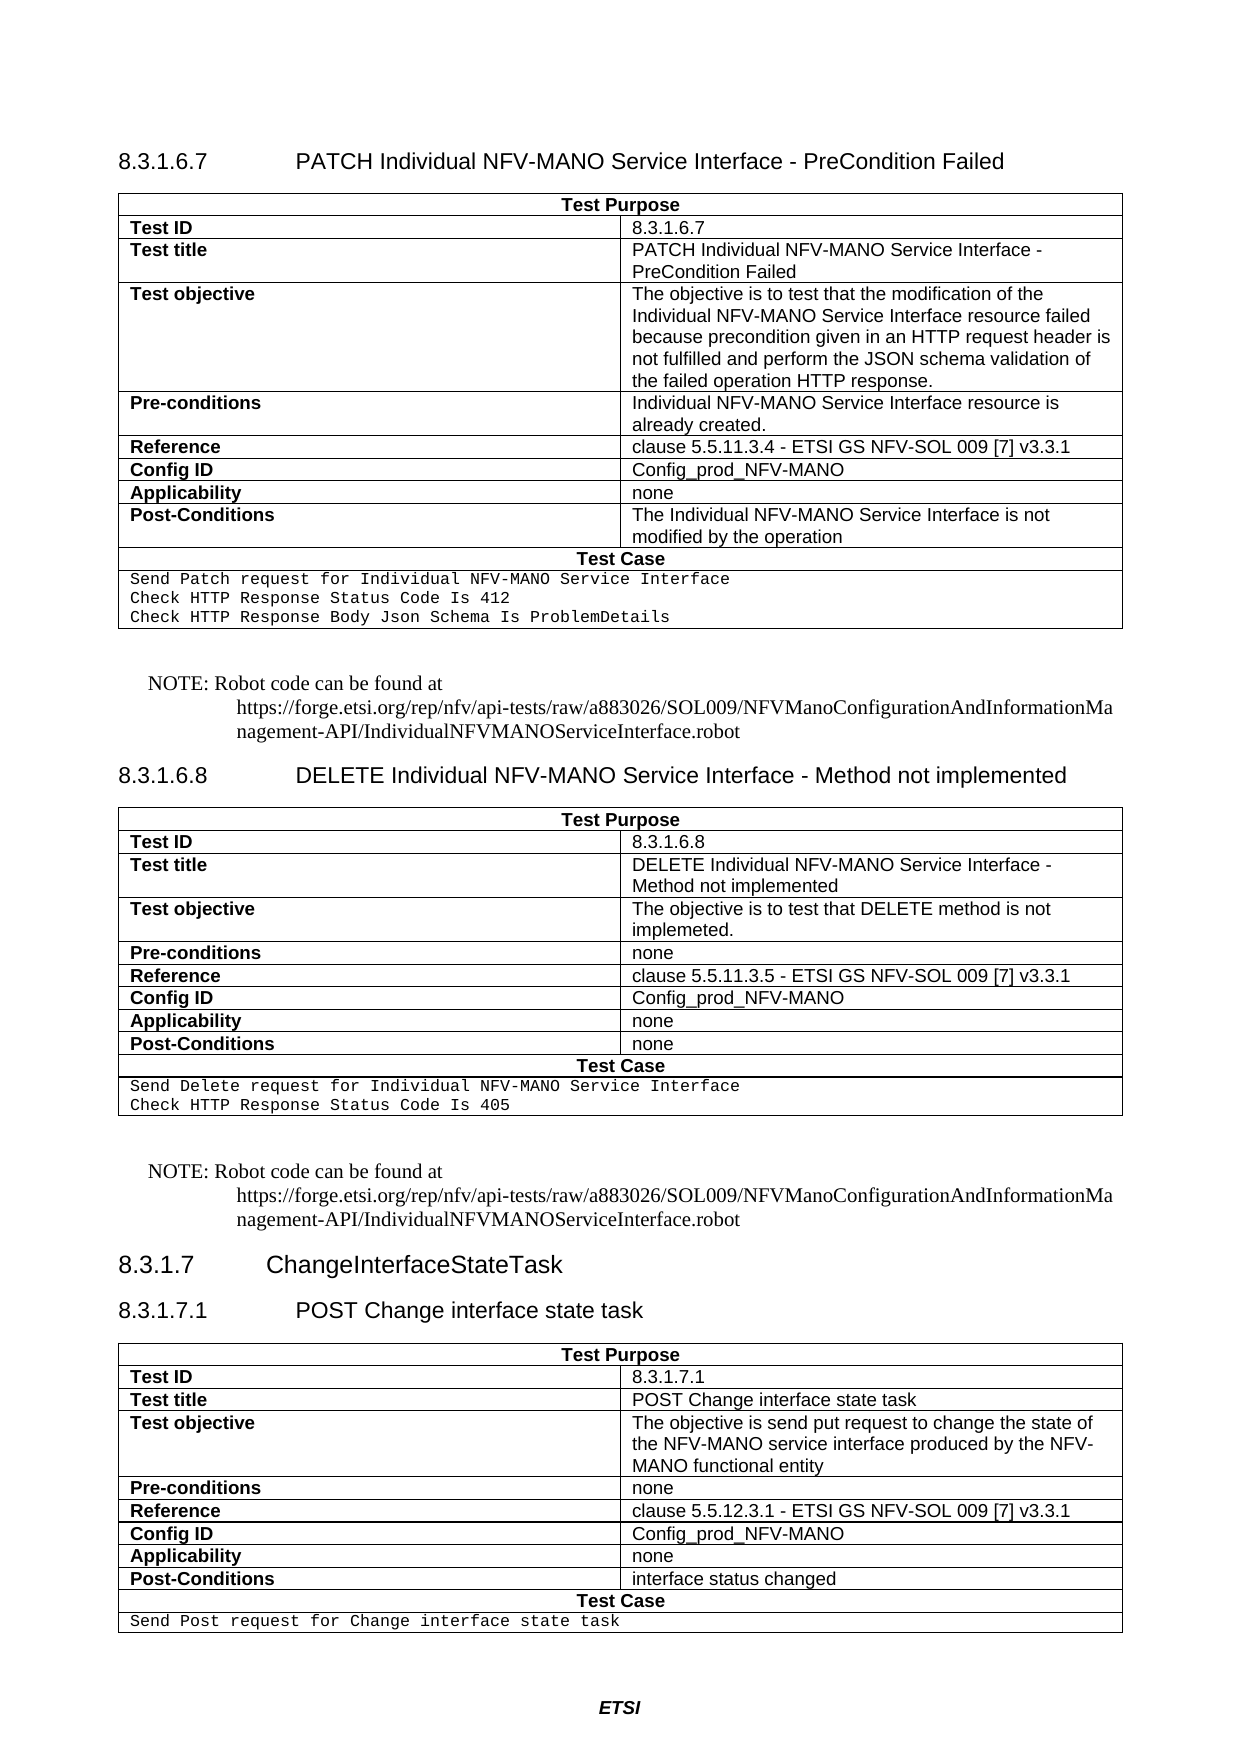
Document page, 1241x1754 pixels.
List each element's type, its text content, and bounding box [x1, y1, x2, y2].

table_cell Config ID [119, 459, 620, 480]
table_cell The objective is send put request to change the state of the NFV-MANO service interface produced by the NFV-MANO functional entity [621, 1411, 1122, 1476]
table_header Test Purpose [119, 1344, 1122, 1365]
table_cell Test Case [119, 1055, 1122, 1076]
table_cell The objective is to test that the modification of the Individual NFV-MANO Service Interface resource failed because precondition given in an HTTP request header is not fulfilled and perform the JSON schema validation of the failed operation HTTP response. [621, 283, 1122, 391]
table_cell Config ID [119, 1523, 620, 1544]
table_cell Test title [119, 239, 620, 282]
table_cell none [621, 1477, 1122, 1499]
table_cell none [621, 942, 1122, 963]
table_cell interface status changed [621, 1568, 1122, 1589]
table_cell 8.3.1.6.8 [621, 831, 1122, 852]
table_cell none [621, 481, 1122, 503]
table_cell Test objective [119, 898, 620, 941]
table_cell Config_prod_NFV-MANO [621, 459, 1122, 480]
table_header Test Purpose [119, 194, 1122, 215]
table_cell Post-Conditions [119, 1032, 620, 1054]
table_cell The Individual NFV-MANO Service Interface is not modified by the operation [621, 504, 1122, 547]
table_cell none [621, 1010, 1122, 1031]
table_cell Config_prod_NFV-MANO [621, 987, 1122, 1009]
table_cell Test title [119, 854, 620, 897]
table_cell Pre-conditions [119, 1477, 620, 1499]
table_cell Post-Conditions [119, 1568, 620, 1589]
table_cell Pre-conditions [119, 392, 620, 435]
table_cell Reference [119, 965, 620, 986]
table_cell Applicability [119, 1545, 620, 1567]
table_cell Applicability [119, 1010, 620, 1031]
table_cell Test Case [119, 1590, 1122, 1612]
subtitle 8.3.1.7.1 POST Change interface state task [118, 1297, 1122, 1324]
table_cell PATCH Individual NFV-MANO Service Interface - PreCondition Failed [621, 239, 1122, 282]
table_cell Individual NFV-MANO Service Interface resource is already created. [621, 392, 1122, 435]
text NOTE: Robot code can be found at https://forge.etsi.org/rep/nfv/api-tests/raw/a883026/SOL009/NFVManoConfigurationAndInformationManagement-API/IndividualNFVMANOServiceInterface.robot [148, 1159, 1122, 1231]
table_cell Send Patch request for Individual NFV-MANO Service Interface Check HTTP Response Status Code Is 412 Check HTTP Response Body Json Schema Is ProblemDetails [119, 571, 1122, 627]
table_cell 8.3.1.7.1 [621, 1366, 1122, 1388]
table_cell Test objective [119, 1411, 620, 1476]
table_cell 8.3.1.6.7 [621, 216, 1122, 238]
table_cell Applicability [119, 481, 620, 503]
table_cell Test ID [119, 1366, 620, 1388]
table_cell clause 5.5.11.3.4 - ETSI GS NFV-SOL 009 [7] v3.3.1 [621, 436, 1122, 458]
table_cell Config_prod_NFV-MANO [621, 1523, 1122, 1544]
table_cell POST Change interface state task [621, 1389, 1122, 1410]
table_cell none [621, 1032, 1122, 1054]
table_cell DELETE Individual NFV-MANO Service Interface - Method not implemented [621, 854, 1122, 897]
table_cell Test ID [119, 831, 620, 852]
table_cell Test Case [119, 548, 1122, 570]
table_cell Reference [119, 1500, 620, 1521]
table_cell The objective is to test that DELETE method is not implemeted. [621, 898, 1122, 941]
table_cell Pre-conditions [119, 942, 620, 963]
table_cell none [621, 1545, 1122, 1567]
subtitle 8.3.1.7 ChangeInterfaceStateTask [118, 1250, 1122, 1279]
table_cell Post-Conditions [119, 504, 620, 547]
table_cell Send Delete request for Individual NFV-MANO Service Interface Check HTTP Response Status Code Is 405 [119, 1078, 1122, 1115]
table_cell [119, 1613, 1122, 1632]
table_cell Config ID [119, 987, 620, 1009]
table_header Test Purpose [119, 808, 1122, 830]
table_cell Test ID [119, 216, 620, 238]
table_cell clause 5.5.12.3.1 - ETSI GS NFV-SOL 009 [7] v3.3.1 [621, 1500, 1122, 1521]
table_cell Test title [119, 1389, 620, 1410]
table_cell Test objective [119, 283, 620, 391]
subtitle 8.3.1.6.8 DELETE Individual NFV-MANO Service Interface - Method not implemented [118, 762, 1122, 788]
table_cell clause 5.5.11.3.5 - ETSI GS NFV-SOL 009 [7] v3.3.1 [621, 965, 1122, 986]
text NOTE: Robot code can be found at https://forge.etsi.org/rep/nfv/api-tests/raw/a883026/SOL009/NFVManoConfigurationAndInformationManagement-API/IndividualNFVMANOServiceInterface.robot [148, 671, 1122, 743]
table_cell Reference [119, 436, 620, 458]
subtitle 8.3.1.6.7 PATCH Individual NFV-MANO Service Interface - PreCondition Failed [118, 148, 1122, 174]
